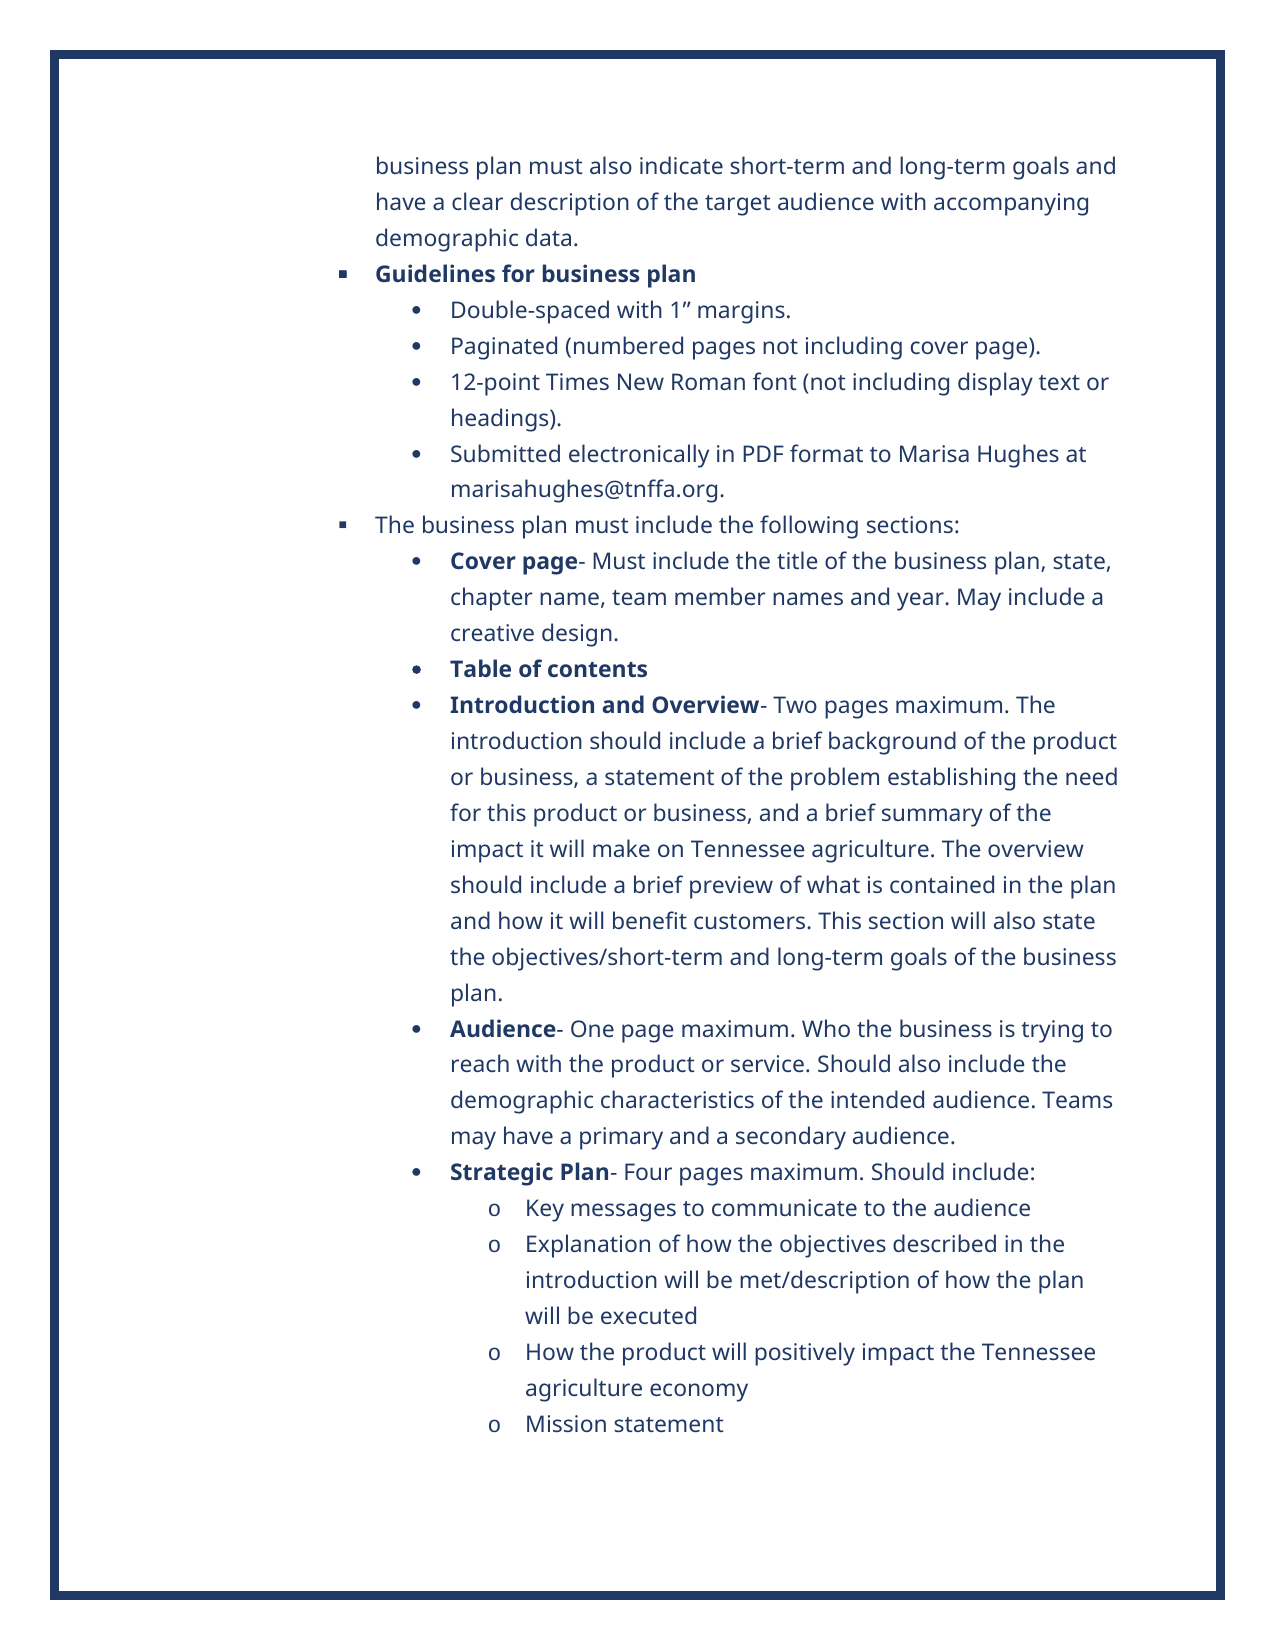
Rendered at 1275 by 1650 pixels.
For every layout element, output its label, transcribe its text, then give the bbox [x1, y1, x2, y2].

list Audience- One page maximum. Who the business is trying to reach with the product or service. Should also include the demographic characteristics of the intended audience. Teams may have a primary and a secondary audience. [412, 1012, 1125, 1152]
list Introduction and Overview- Two pages maximum. The introduction should include a brief background of the product or business, a statement of the problem establishing the need for this product or business, and a brief summary of the impact it will make on Tennessee agriculture. The overview should include a brief preview of what is contained in the plan and how it will benefit customers. This section will also state the objectives/short-term and long-term goals of the business plan. [412, 689, 1125, 1008]
list How the product will positively impact the Tennessee agriculture economy [487, 1336, 1125, 1403]
list Key messages to communicate to the audience [487, 1192, 1125, 1223]
list The business plan must include the following sections: [337, 509, 1125, 541]
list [337, 150, 1125, 253]
list Submitted electronically in PDF format to Marisa Hughes at marisahughes@tnffa.org. [412, 437, 1125, 505]
list 12-point Times New Roman font (not including display text or headings). [412, 366, 1125, 433]
list Double-spaced with 1” margins. [412, 294, 1125, 325]
list Mission statement [487, 1408, 1125, 1439]
list Cover page- Must include the title of the business plan, state, chapter name, team member names and year. May include a creative design. [412, 545, 1125, 648]
list Table of contents [412, 653, 1125, 684]
list Strategic Plan- Four pages maximum. Should include: [412, 1156, 1125, 1187]
list Explanation of how the objectives described in the introduction will be met/description of how the plan will be executed [487, 1228, 1125, 1331]
list Paginated (numbered pages not including cover page). [412, 330, 1125, 361]
list Guidelines for business plan [337, 258, 1125, 289]
